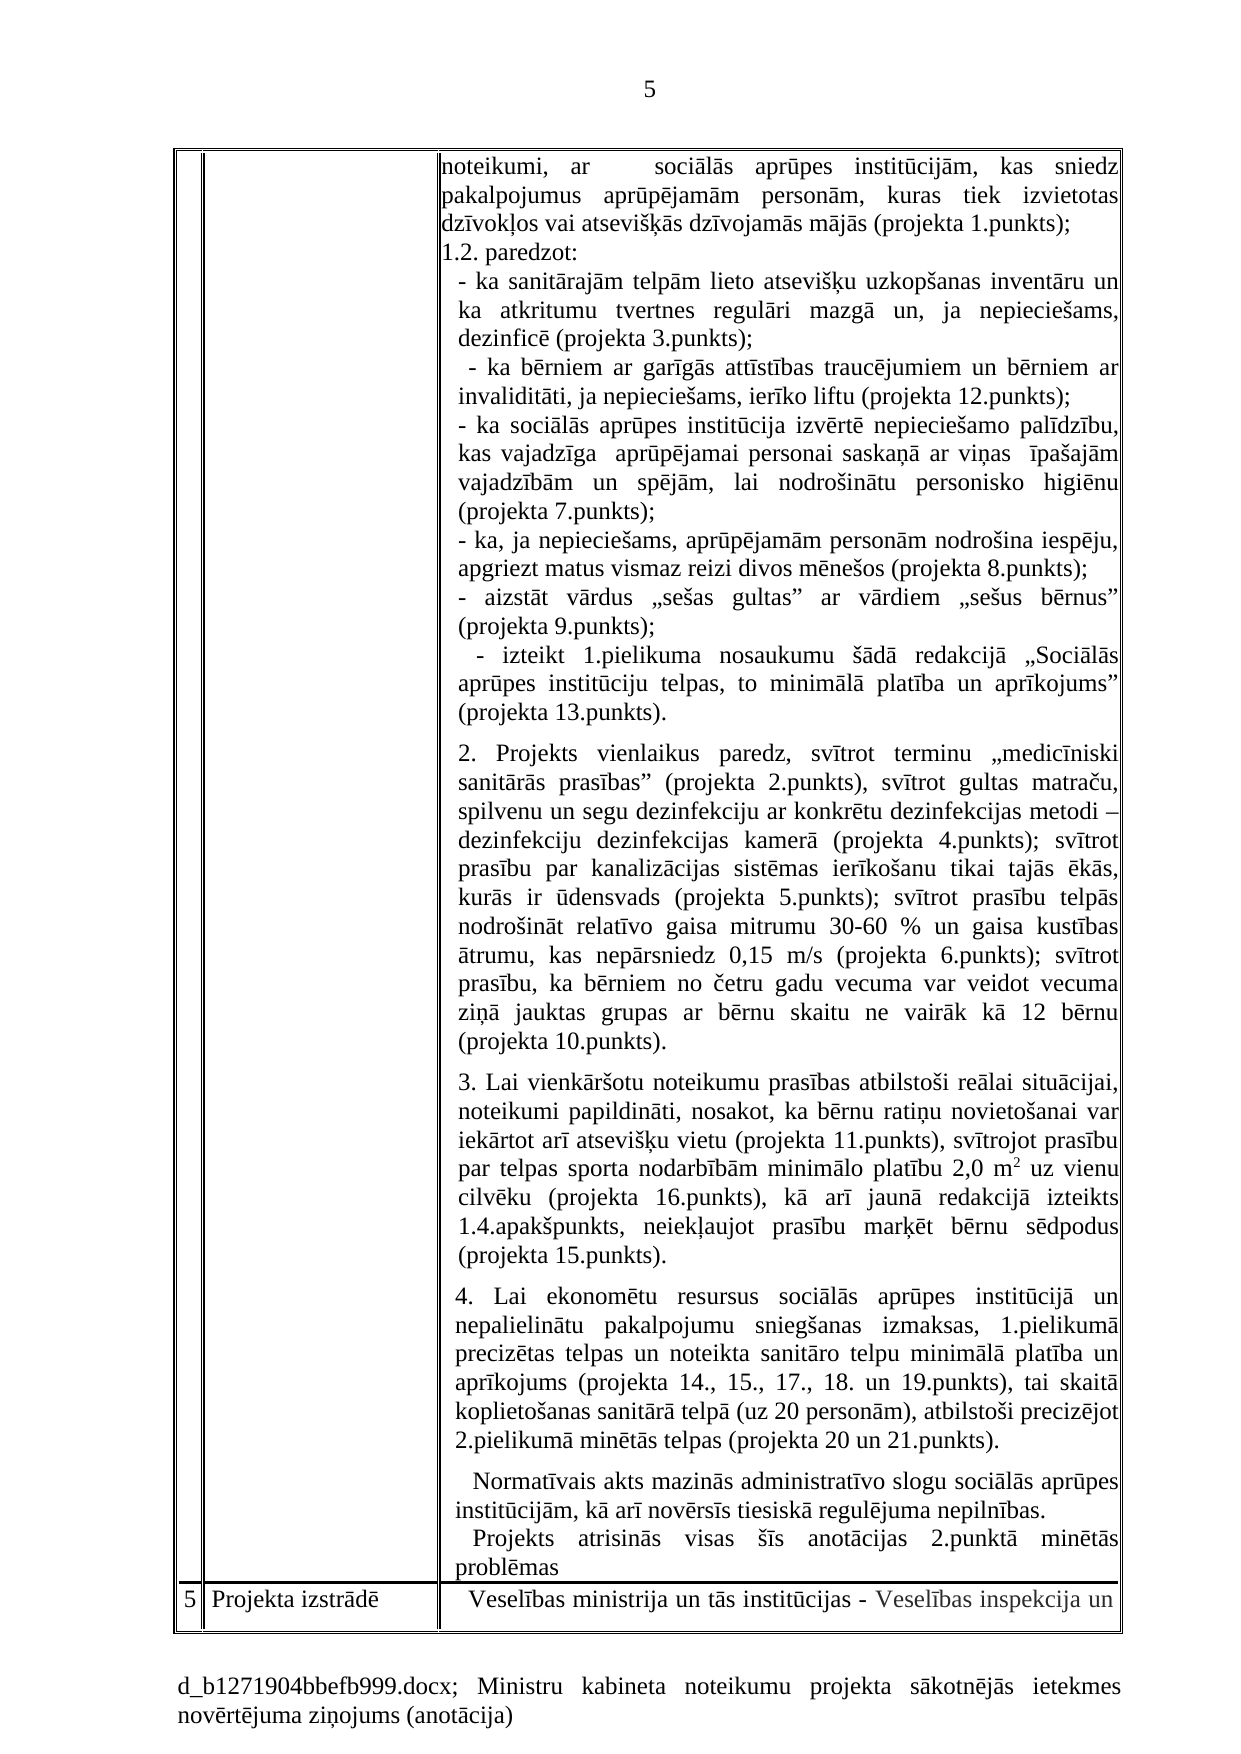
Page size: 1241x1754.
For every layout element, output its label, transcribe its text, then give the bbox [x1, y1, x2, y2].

table_cell 5. [177, 1581, 203, 1631]
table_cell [203, 149, 439, 1581]
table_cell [439, 1581, 1120, 1631]
table_cell 4. [175, 149, 203, 1581]
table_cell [203, 1581, 439, 1631]
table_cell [439, 151, 1120, 1581]
